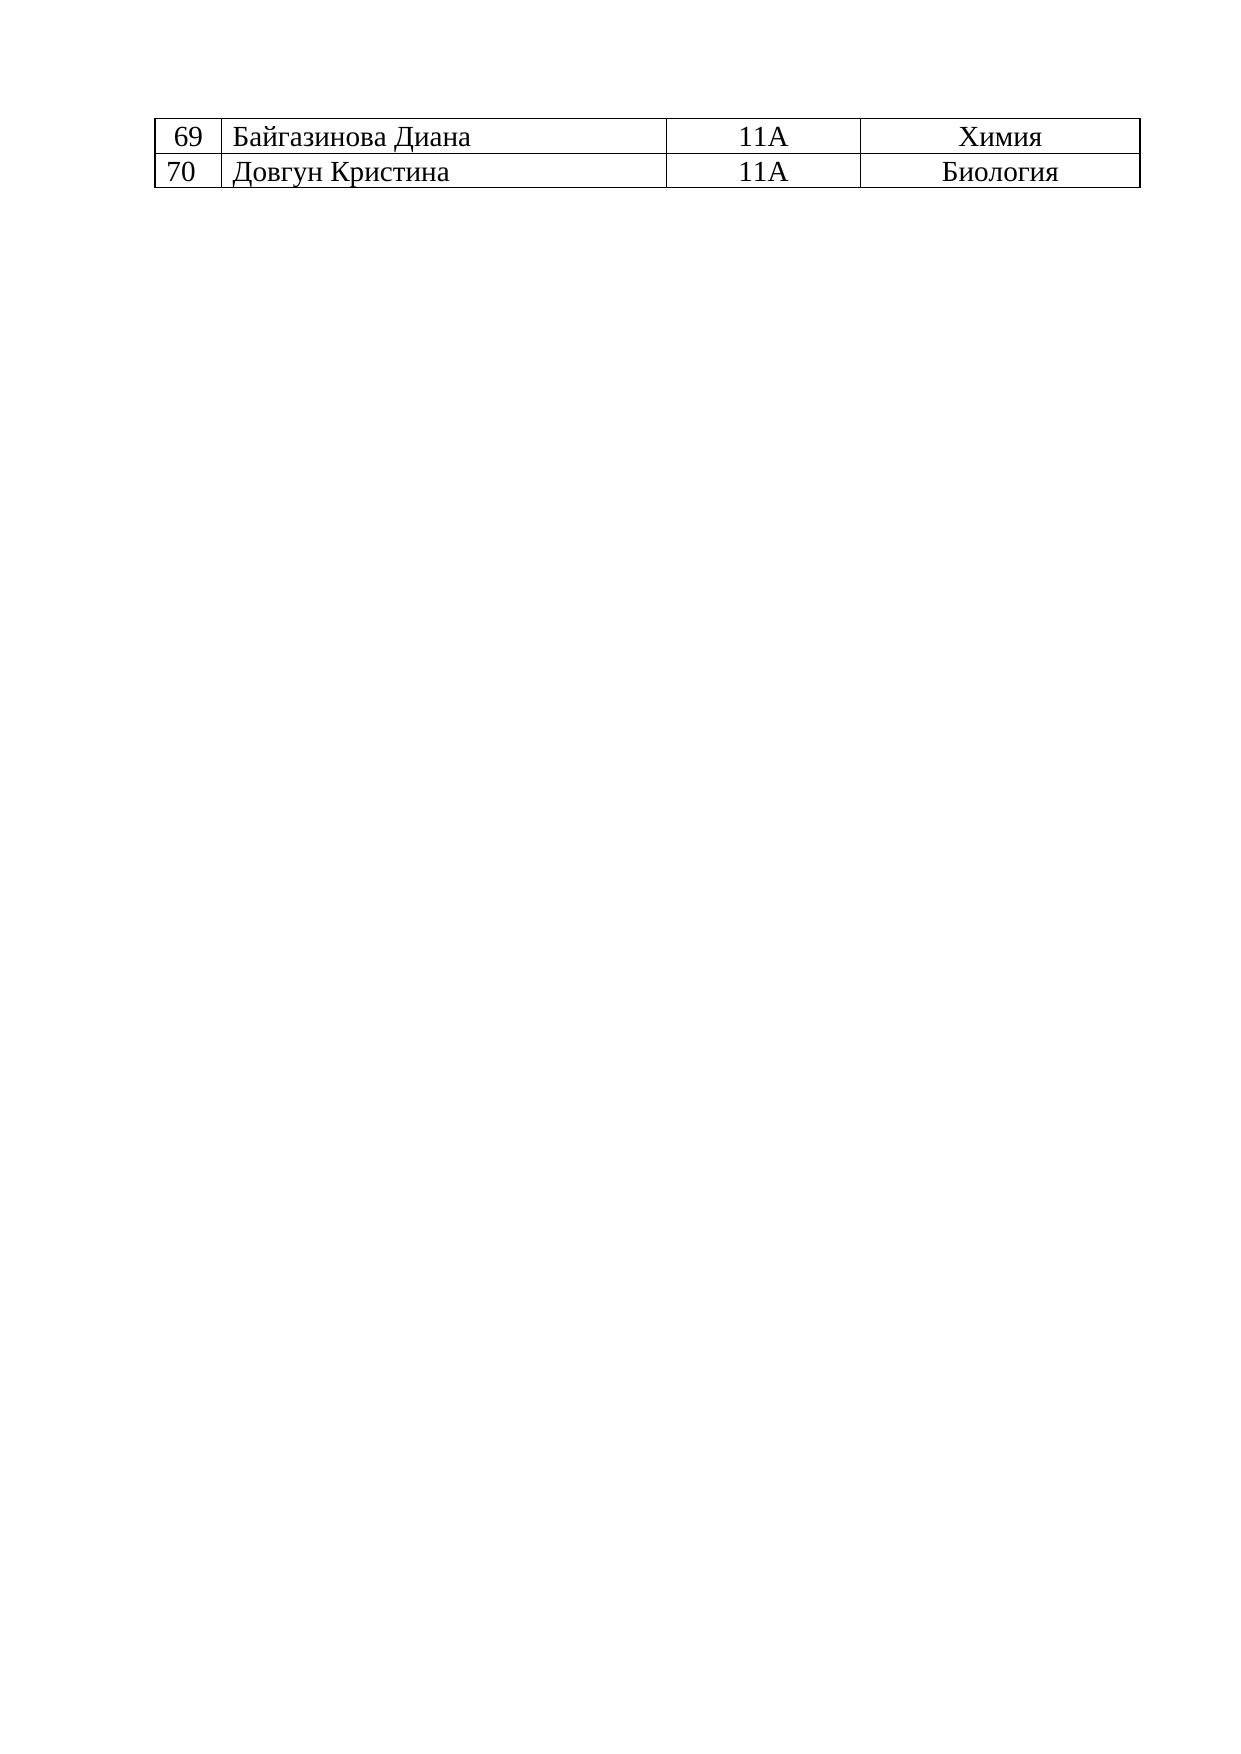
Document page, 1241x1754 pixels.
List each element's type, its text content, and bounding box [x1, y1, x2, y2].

table_cell Довгун Кристина [222, 154, 666, 187]
table_cell Биология [861, 154, 1139, 187]
table_cell 11А [667, 119, 860, 153]
table_cell 70 [156, 154, 221, 187]
table_cell 69 [156, 119, 221, 153]
table_cell Байгазинова Диана [222, 119, 666, 153]
table_cell Химия [861, 119, 1139, 153]
table_cell 11А [667, 154, 860, 187]
